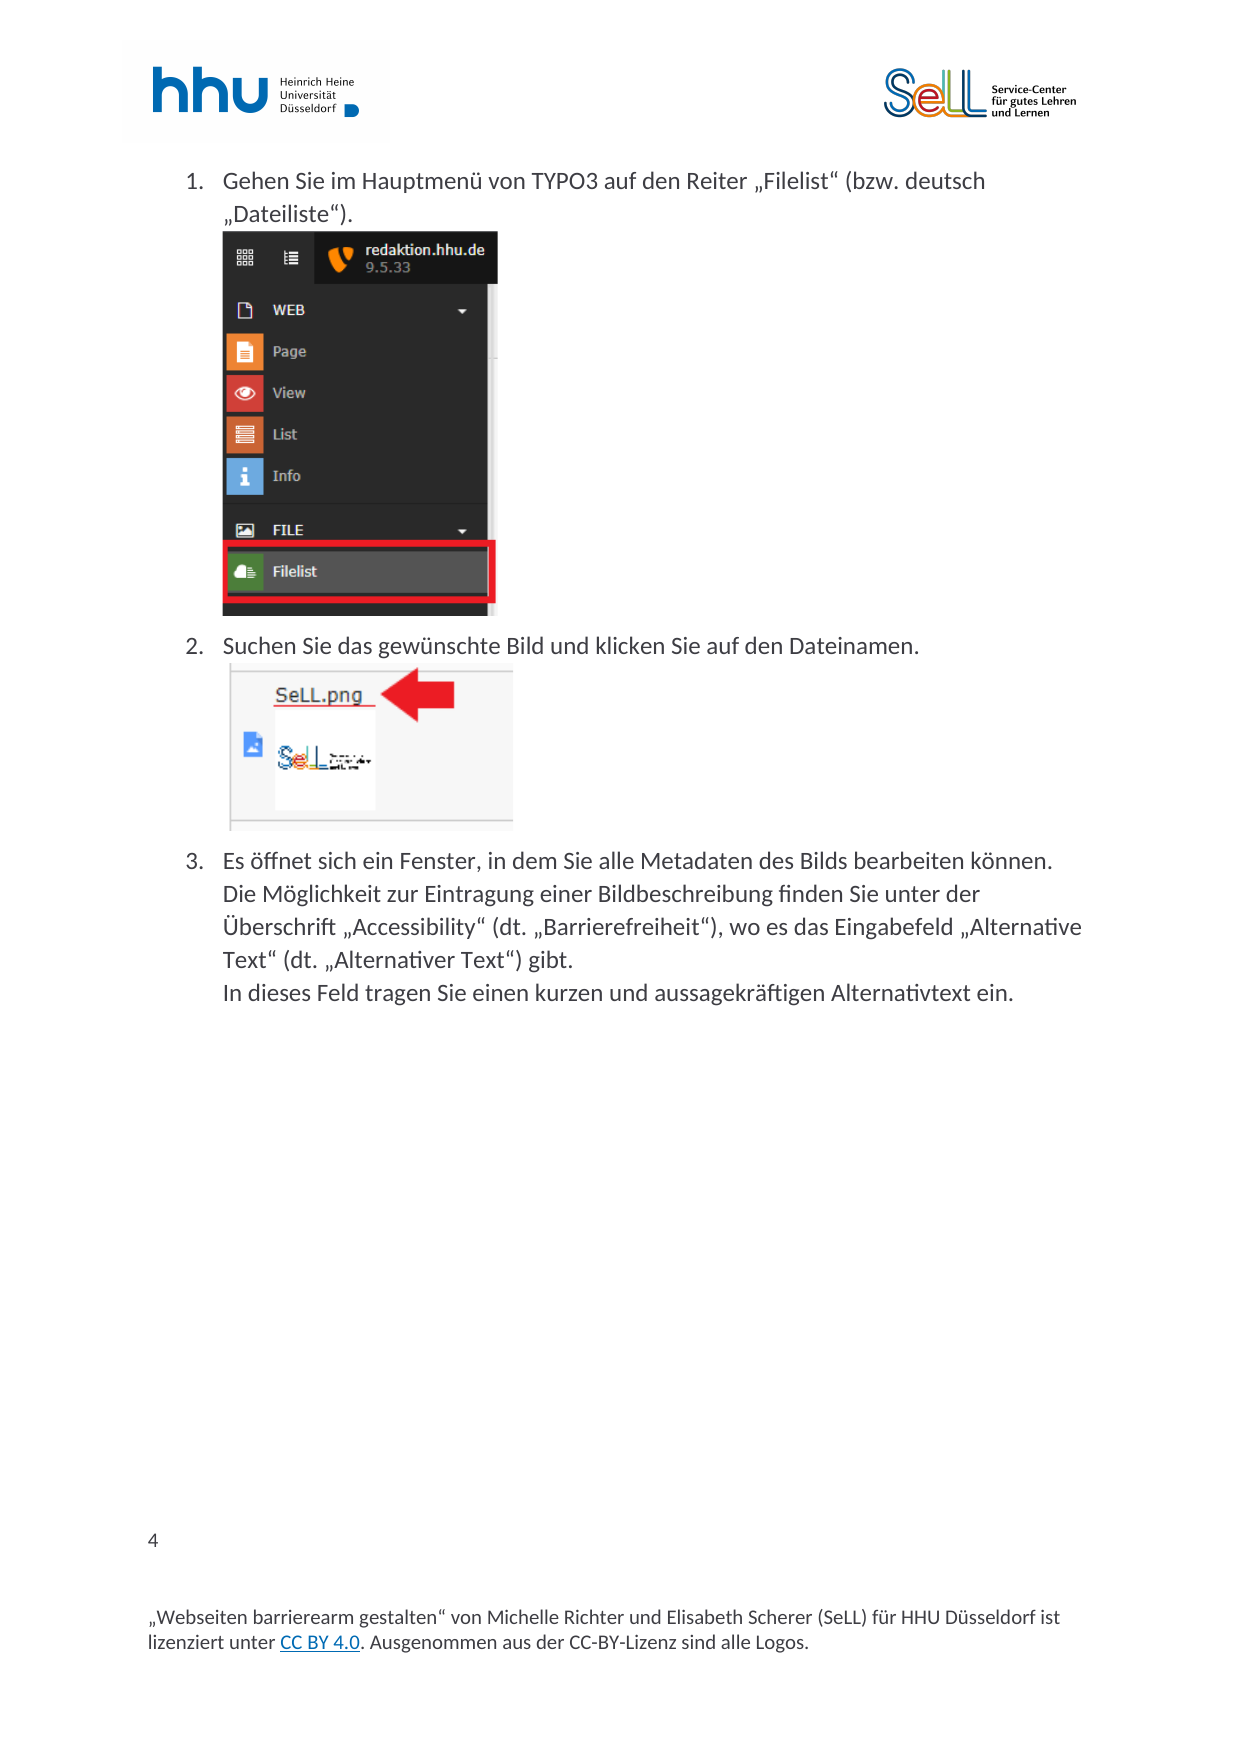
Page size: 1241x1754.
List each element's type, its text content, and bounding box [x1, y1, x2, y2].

picture [222, 663, 514, 831]
picture [881, 62, 1081, 121]
picture [222, 231, 498, 616]
list Es öffnet sich ein Fenster, in dem Sie alle Metadaten des Bilds bearbeiten können. Die Möglichkeit zur Eintragung einer Bildbeschreibung finden Sie unter der Überschrift „Accessibility“ (dt. „Barrierefreiheit“), wo es das Eingabefeld „Alternative Text“ (dt. „Alternativer Text“) gibt. In dieses Feld tragen Sie einen kurzen und aussagekräftigen Alternativtext ein. [185, 845, 1093, 1008]
picture [122, 40, 390, 143]
